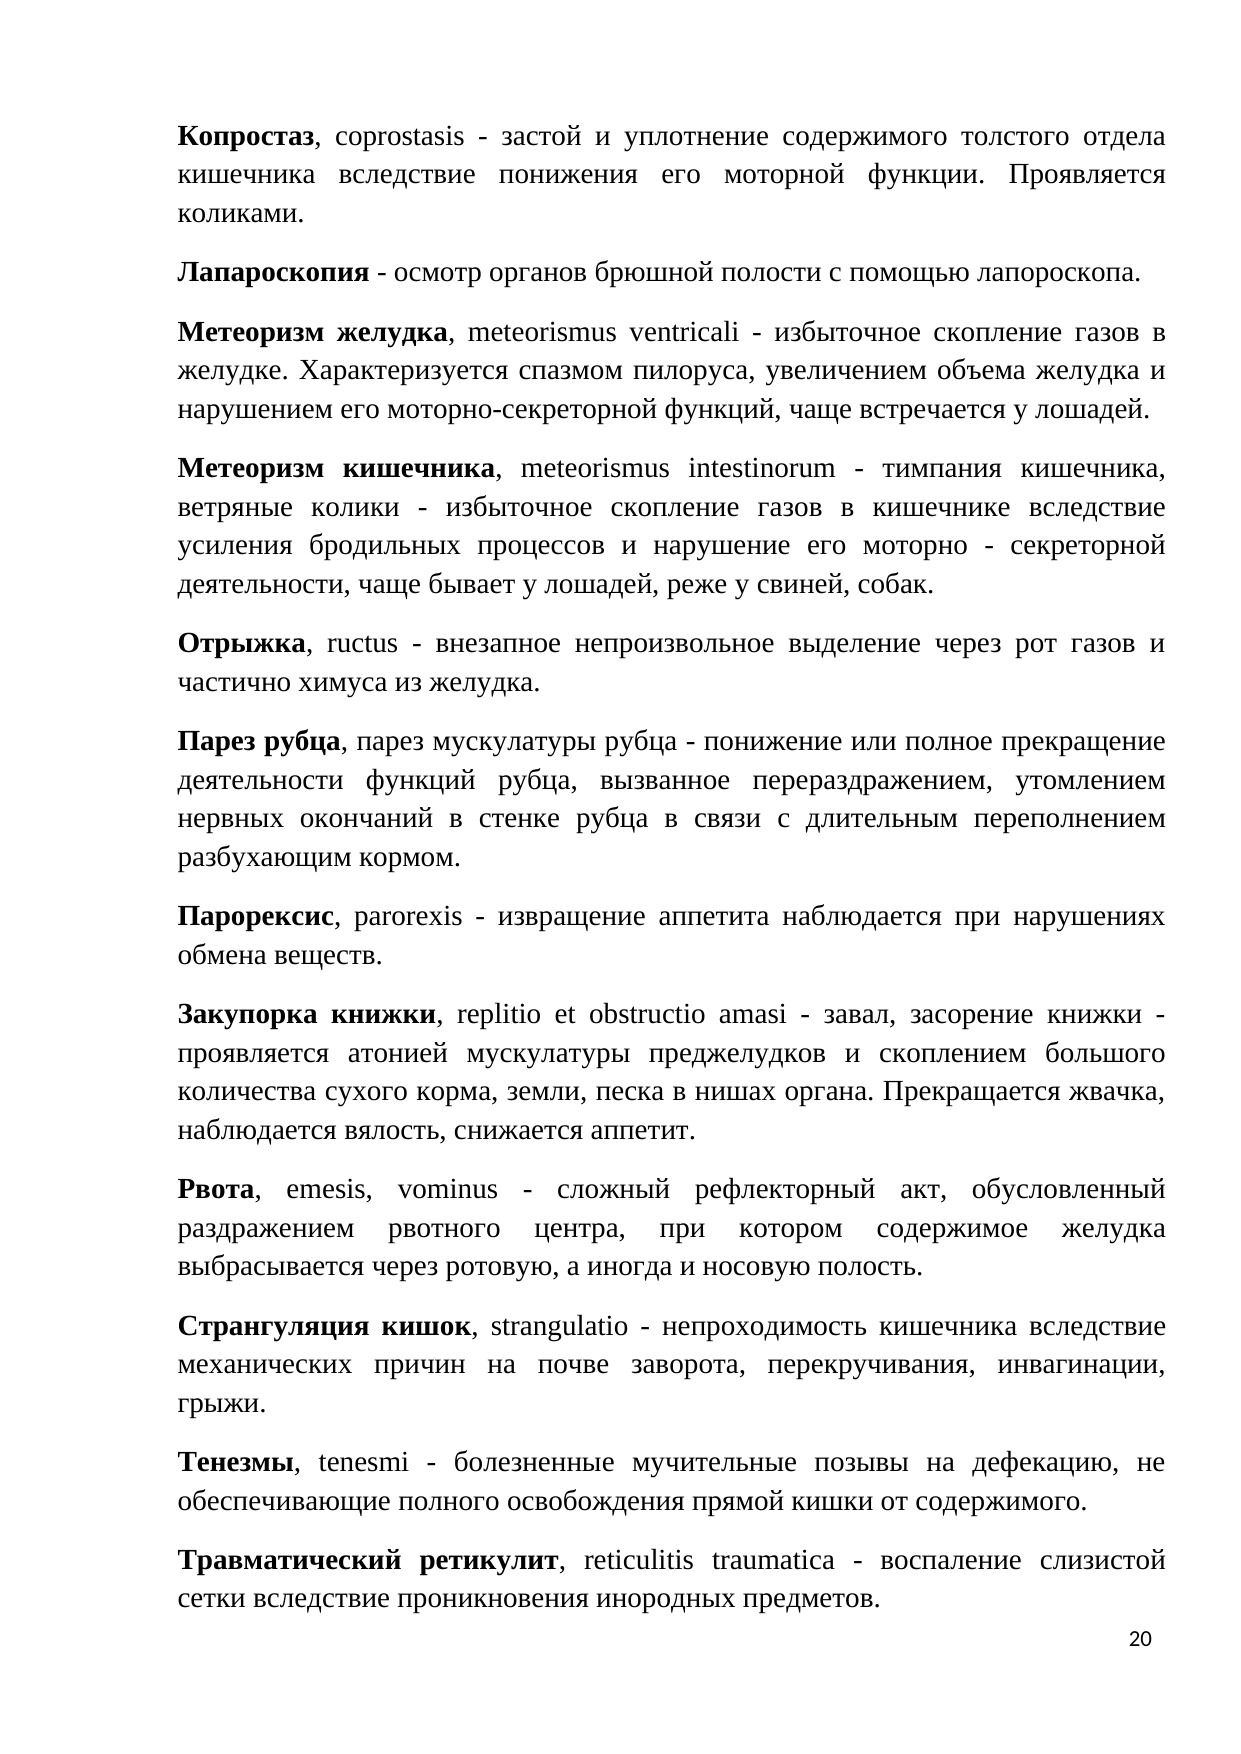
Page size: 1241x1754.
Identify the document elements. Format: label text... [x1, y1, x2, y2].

text Закупорка книжки, replitio et obstructio amasi - завал, засорение книжки - проявляется атонией мускулатуры преджелудков и скоплением большого количества сухого корма, земли, песка в нишах органа. Прекращается жвачка, наблюдается вялость, снижается аппетит. [177, 996, 1167, 1145]
text Парез рубца, парез мускулатуры рубца - понижение или полное прекращение деятельности функций рубца, вызванное перераздражением, утомлением нервных окончаний в стенке рубца в связи с длительным переполнением разбухающим кормом. [177, 723, 1167, 872]
text Метеоризм кишечника, meteorismus intestinorum - тимпания кишечника, ветряные колики - избыточное скопление газов в кишечнике вследствие усиления бродильных процессов и нарушение его моторно - секреторной деятельности, чаще бывает у лошадей, реже у свиней, собак. [177, 450, 1167, 599]
text Метеоризм желудка, meteorismus ventricali - избыточное скопление газов в желудке. Характеризуется спазмом пилоруса, увеличением объема желудка и нарушением его моторно-секреторной функций, чаще встречается у лошадей. [177, 314, 1167, 424]
text Странгуляция кишок, strangulatio - непроходимость кишечника вследствие механических причин на почве заворота, перекручивания, инвагинации, грыжи. [177, 1308, 1167, 1418]
text Отрыжка, ructus - внезапное непроизвольное выделение через рот газов и частично химуса из желудка. [177, 625, 1167, 697]
text Тенезмы, tenesmi - болезненные мучительные позывы на дефекацию, не обеспечивающие полного освобождения прямой кишки от содержимого. [177, 1444, 1167, 1516]
text Парорексис, parorexis - извращение аппетита наблюдается при нарушениях обмена веществ. [177, 898, 1167, 970]
text Травматический ретикулит, reticulitis traumatica - воспаление слизистой сетки вследствие проникновения инородных предметов. [177, 1542, 1167, 1614]
text Рвота, emesis, vominus - сложный рефлекторный акт, обусловленный раздражением рвотного центра, при котором содержимое желудка выбрасывается через ротовую, а иногда и носовую полость. [177, 1171, 1167, 1282]
text Копростаз, сoprostasis - застой и уплотнение содержимого толстого отдела кишечника вследствие понижения его моторной функции. Проявляется коликами. [177, 118, 1167, 229]
text Лапароскопия - осмотр органов брюшной полости с помощью лапороскопа. [177, 254, 1167, 288]
